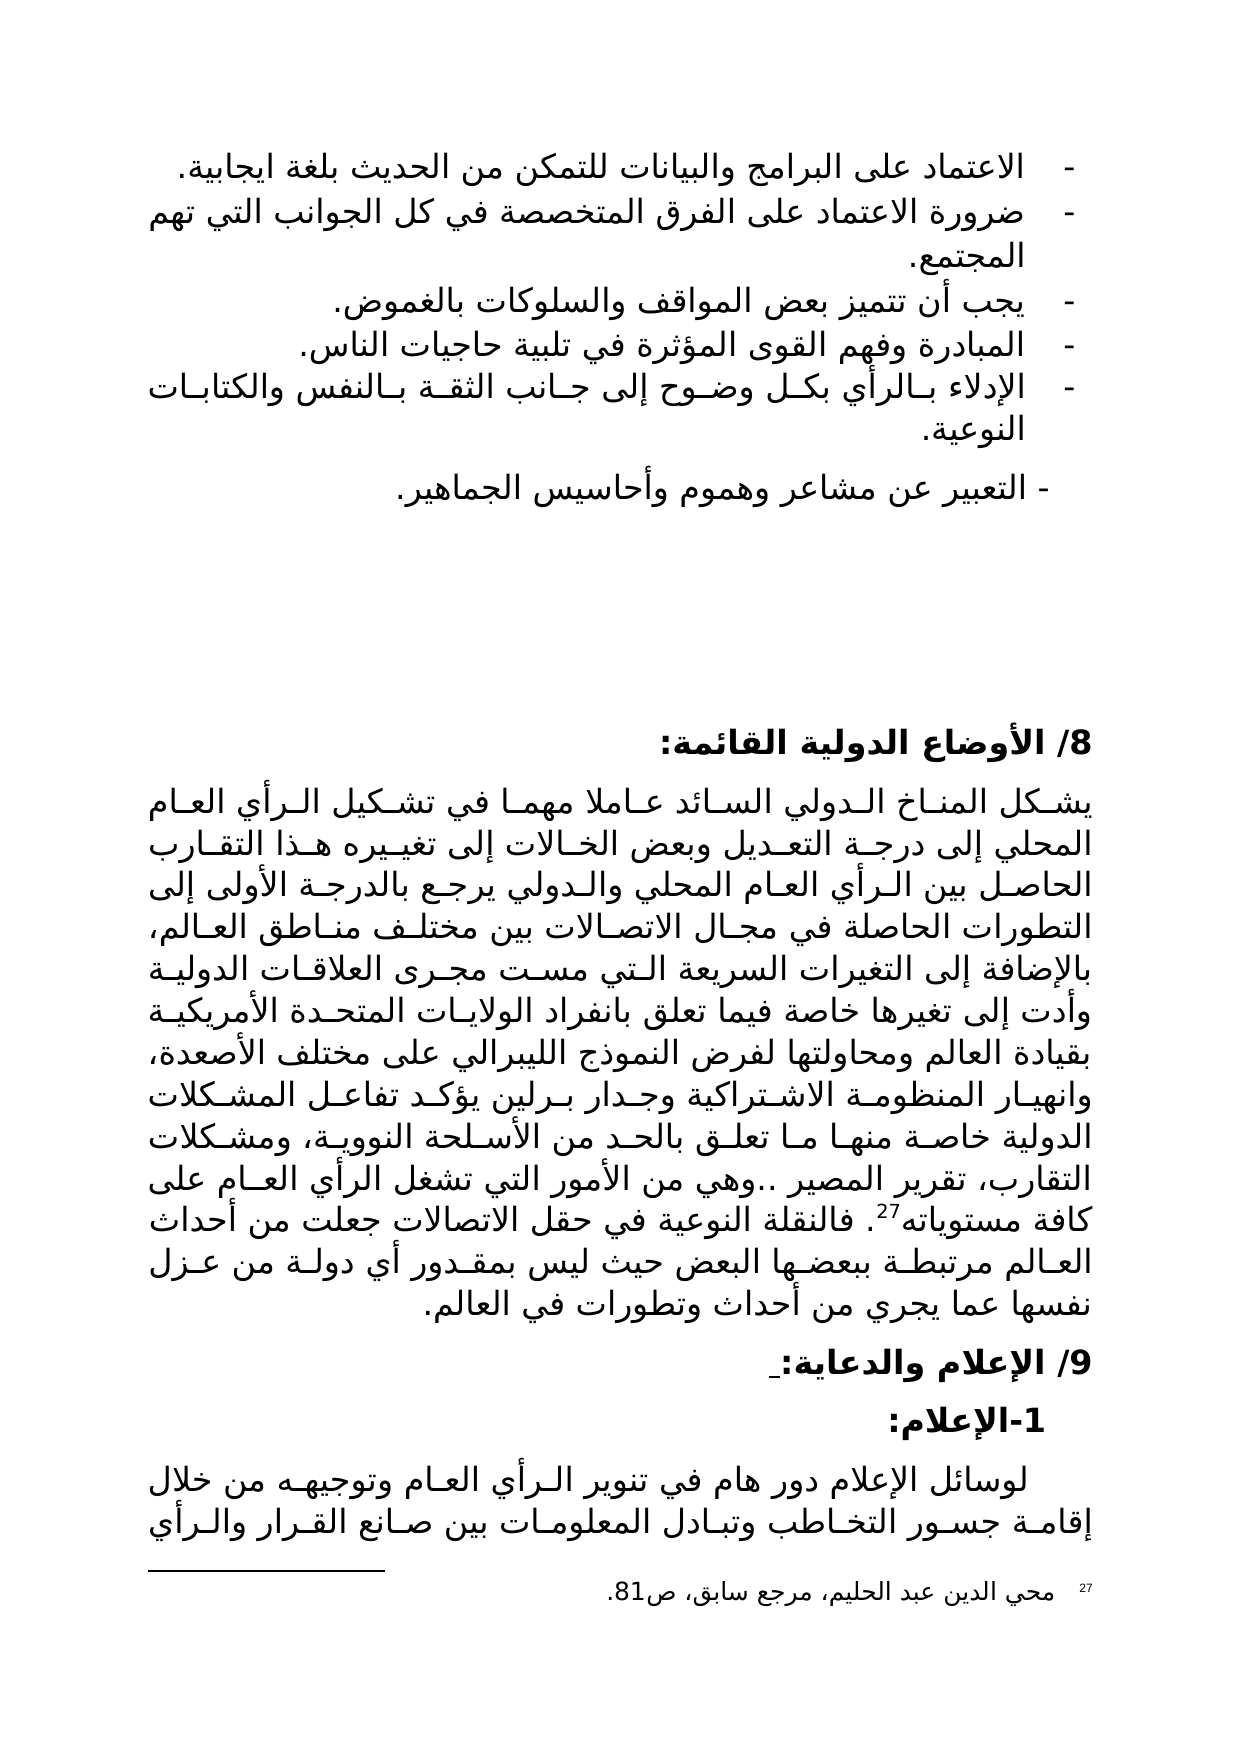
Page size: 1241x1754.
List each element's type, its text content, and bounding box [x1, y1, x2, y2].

text 9/ الإعلام والدعاية: [148, 1343, 1093, 1382]
text - التعبير عن مشاعر وهموم وأحاسيس الجماهير. [148, 468, 1093, 507]
list الإدلاء بالرأي بكل وضوح إلى جانب الثقة بالنفس والكتابات النوعية. [148, 368, 1063, 448]
list الاعتماد على البرامج والبيانات للتمكن من الحديث بلغة ايجابية. [148, 148, 1063, 186]
list المبادرة وفهم القوى المؤثرة في تلبية حاجيات الناس. [148, 326, 1063, 365]
text يشكل المناخ الدولي السائد عاملا مهما في تشكيل الرأي العام المحلي إلى درجة التعديل وبعض الخالات إلى تغييره هذا التقارب الحاصل بين الرأي العام المحلي والدولي يرجع بالدرجة الأولى إلى التطورات الحاصلة في مجال الاتصالات بين مختلف مناطق العالم، بالإضافة إلى التغيرات السريعة التي مست مجرى العلاقات الدولية وأدت إلى تغيرها خاصة فيما تعلق بانفراد الولايات المتحدة الأمريكية بقيادة العالم ومحاولتها لفرض النموذج الليبرالي على مختلف الأصعدة، وانهيار المنظومة الاشتراكية وجدار برلين يؤكد تفاعل المشكلات الدولية خاصة منها ما تعلق بالحد من الأسلحة النووية، ومشكلات التقارب، تقرير المصير ..وهي من الأمور التي تشغل الرأي العام على كافة مستوياته. فالنقلة النوعية في حقل الاتصالات جعلت من أحداث العالم مرتبطة ببعضها البعض حيث ليس بمقدور أي دولة من عزل نفسها عما يجري من أحداث وتطورات في العالم. [148, 782, 1093, 1323]
list يجب أن تتميز بعض المواقف والسلوكات بالغموض. [148, 281, 1063, 320]
list ضرورة الاعتماد على الفرق المتخصصة في كل الجوانب التي تهم المجتمع. [148, 192, 1063, 276]
text 8/ الأوضاع الدولية القائمة: [148, 724, 1093, 762]
text 1-الإعلام: [148, 1402, 1093, 1441]
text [148, 1460, 1093, 1541]
